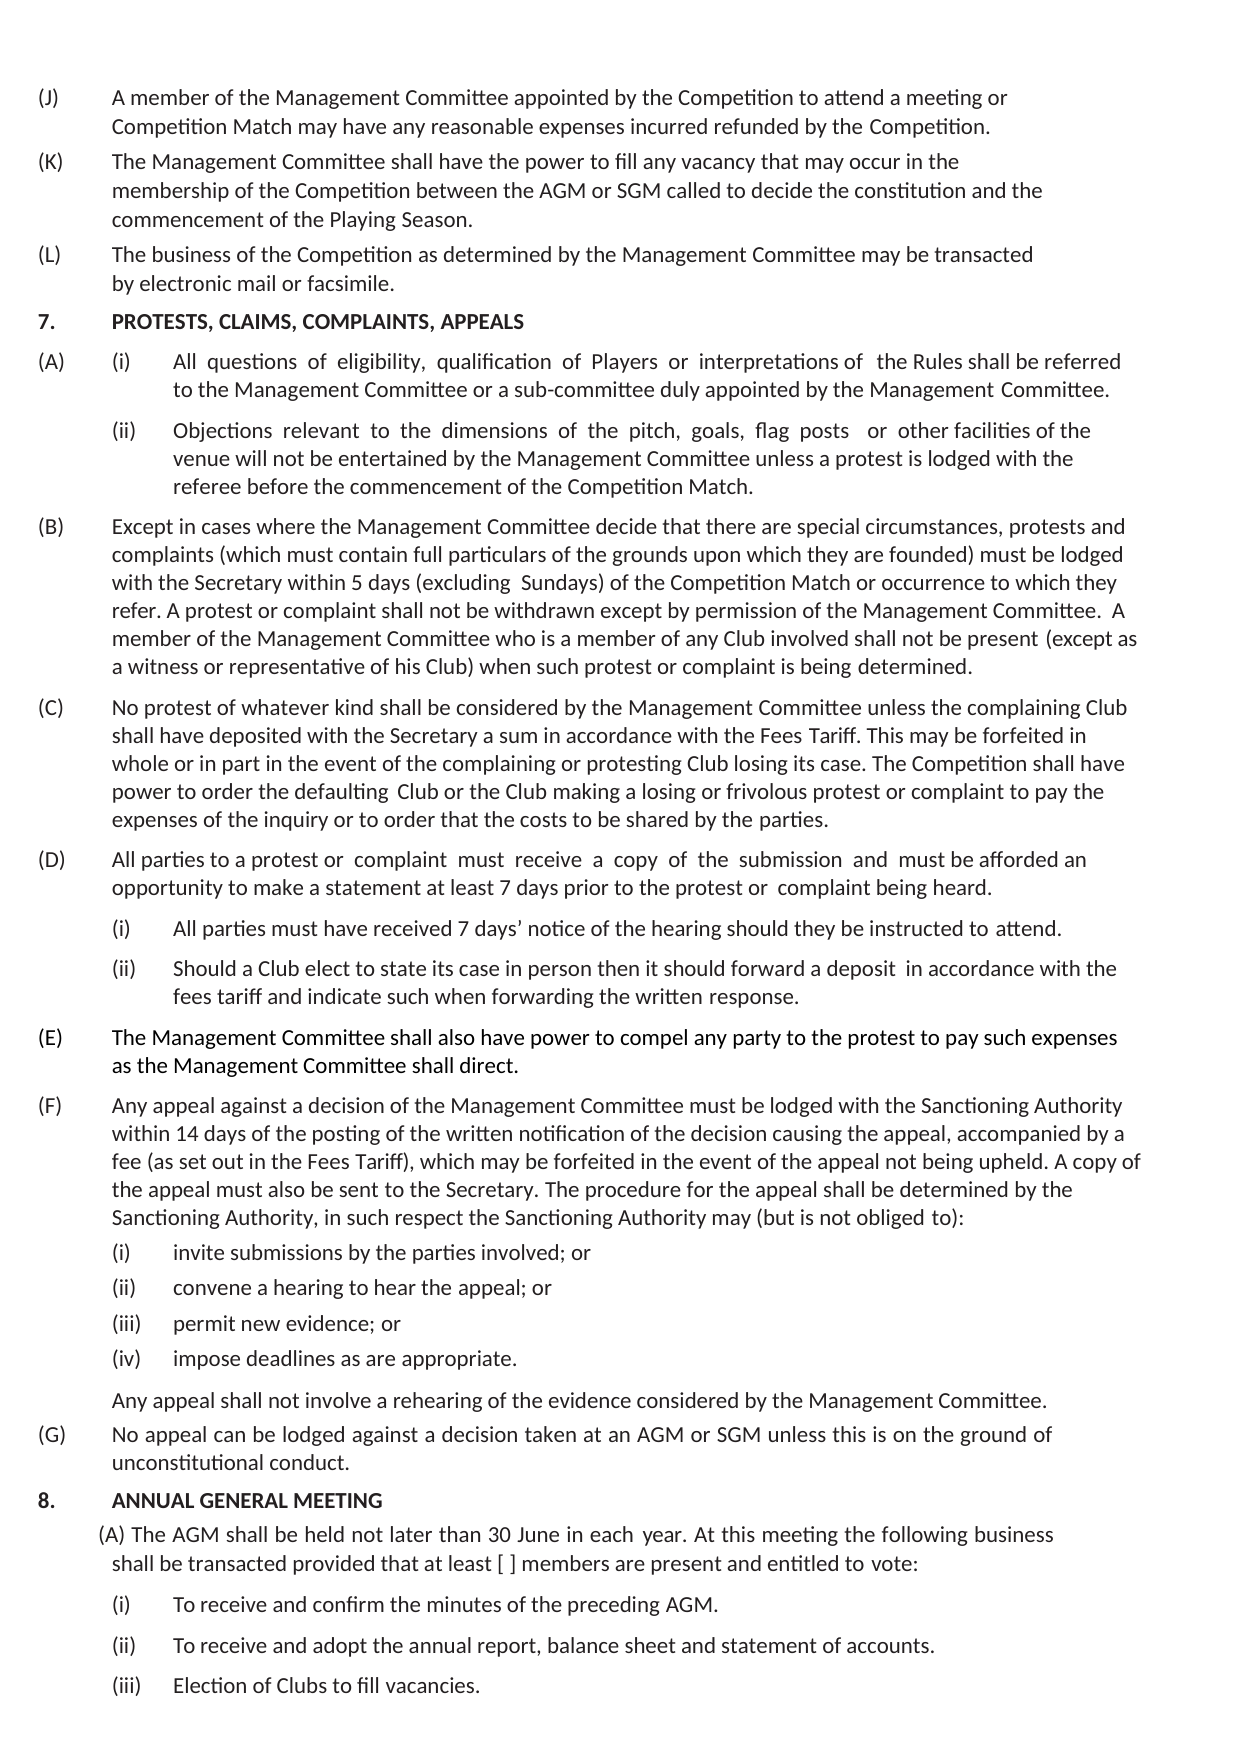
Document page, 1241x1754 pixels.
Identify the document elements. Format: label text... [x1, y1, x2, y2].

text (iii) Election of Clubs to fill vacancies. [38, 1671, 1142, 1699]
text (J) A member of the Management Committee appointed by the Competition to attend a meeting or Competition Match may have any reasonable expenses incurred refunded by the Competition. [38, 83, 1055, 140]
text (B) Except in cases where the Management Committee decide that there are special circumstances, protests and complaints (which must contain full particulars of the grounds upon which they are founded) must be lodged with the Secretary within 5 days (excluding Sundays) of the Competition Match or occurrence to which they refer. A protest or complaint shall not be withdrawn except by permission of the Management Committee. A member of the Management Committee who is a member of any Club involved shall not be present (except as a witness or representative of his Club) when such protest or complaint is being determined. [38, 512, 1142, 681]
text (ii) convene a hearing to hear the appeal; or [112, 1273, 1141, 1301]
text 7. PROTESTS, CLAIMS, COMPLAINTS, APPEALS [38, 307, 1142, 335]
text (ii) Should a Club elect to state its case in person then it should forward a deposit in accordance with the fees tariff and indicate such when forwarding the written response. [38, 954, 1142, 1010]
text (ii) Objections relevant to the dimensions of the pitch, goals, flag posts or other facilities of the venue will not be entertained by the Management Committee unless a protest is lodged with the referee before the commencement of the Competition Match. [38, 416, 1142, 500]
text (A) (i) All questions of eligibility, qualification of Players or interpretations of the Rules shall be referred to the Management Committee or a sub-committee duly appointed by the Management Committee. [38, 347, 1142, 403]
text (ii) To receive and adopt the annual report, balance sheet and statement of accounts. [38, 1631, 1142, 1659]
text (i) All parties must have received 7 days’ notice of the hearing should they be instructed to attend. [38, 914, 1142, 942]
text (D) All parties to a protest or complaint must receive a copy of the submission and must be afforded an opportunity to make a statement at least 7 days prior to the protest or complaint being heard. [38, 845, 1142, 901]
text (E) The Management Committee shall also have power to compel any party to the protest to pay such expenses as the Management Committee shall direct. [38, 1023, 1142, 1079]
text (iv) impose deadlines as are appropriate. [112, 1344, 1141, 1372]
text (A) The AGM shall be held not later than 30 June in each year. At this meeting the following business shall be transacted provided that at least [ ] members are present and entitled to vote: [98, 1520, 1054, 1577]
text (L) The business of the Competition as determined by the Management Committee may be transacted by electronic mail or facsimile. [38, 240, 1055, 297]
text 8. ANNUAL GENERAL MEETING [38, 1486, 1142, 1514]
text (C) No protest of whatever kind shall be considered by the Management Committee unless the complaining Club shall have deposited with the Secretary a sum in accordance with the Fees Tariff. This may be forfeited in whole or in part in the event of the complaining or protesting Club losing its case. The Competition shall have power to order the defaulting Club or the Club making a losing or frivolous protest or complaint to pay the expenses of the inquiry or to order that the costs to be shared by the parties. [38, 693, 1142, 833]
text (iii) permit new evidence; or [112, 1309, 1141, 1337]
text (i) To receive and confirm the minutes of the preceding AGM. [38, 1590, 1142, 1618]
text (F) Any appeal against a decision of the Management Committee must be lodged with the Sanctioning Authority within 14 days of the posting of the written notification of the decision causing the appeal, accompanied by a fee (as set out in the Fees Tariff), which may be forfeited in the event of the appeal not being upheld. A copy of the appeal must also be sent to the Secretary. The procedure for the appeal shall be determined by the Sanctioning Authority, in such respect the Sanctioning Authority may (but is not obliged to): [38, 1091, 1142, 1231]
text Any appeal shall not involve a rehearing of the evidence considered by the Management Committee. [38, 1386, 1142, 1414]
text (G) No appeal can be lodged against a decision taken at an AGM or SGM unless this is on the ground of unconstitutional conduct. [38, 1420, 1054, 1477]
text (i) invite submissions by the parties involved; or [112, 1238, 1141, 1266]
text (K) The Management Committee shall have the power to fill any vacancy that may occur in the membership of the Competition between the AGM or SGM called to decide the constitution and the commencement of the Playing Season. [38, 147, 1055, 233]
